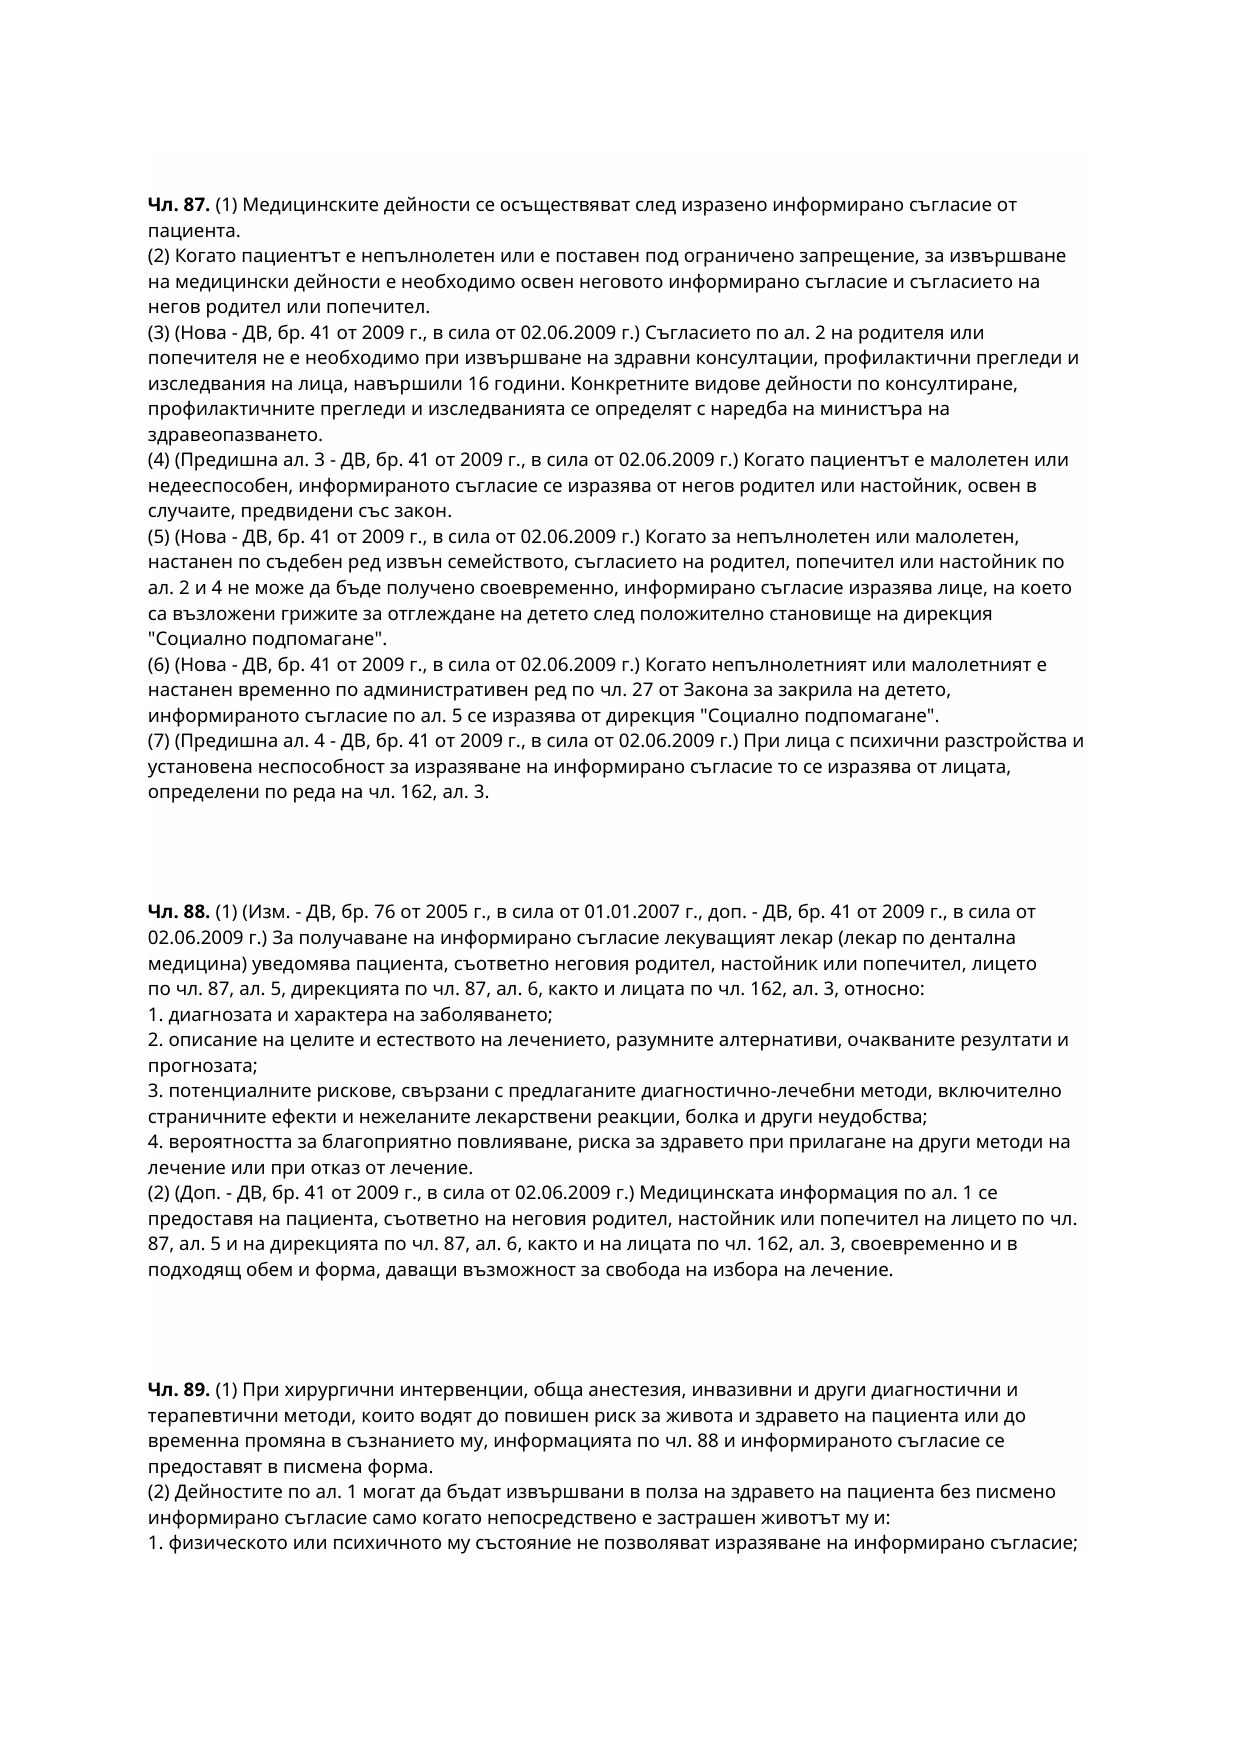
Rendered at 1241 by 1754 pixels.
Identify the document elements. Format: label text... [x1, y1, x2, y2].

text Чл. 88. (1) (Изм. - ДВ, бр. 76 от 2005 г., в сила от 01.01.2007 г., доп. - ДВ, бр. 41 от 2009 г., в сила от 02.06.2009 г.) За получаване на информирано съгласие лекуващият лекар (лекар по дентална медицина) уведомява пациента, съответно неговия родител, настойник или попечител, лицето по чл. 87, ал. 5, дирекцията по чл. 87, ал. 6, както и лицата по чл. 162, ал. 3, относно: [148, 899, 1093, 1001]
text 2. описание на целите и естеството на лечението, разумните алтернативи, очакваните резултати и прогнозата; [148, 1026, 1093, 1077]
text 1. физическото или психичното му състояние не позволяват изразяване на информирано съгласие; [148, 1530, 1093, 1555]
text Чл. 89. (1) При хирургични интервенции, обща анестезия, инвазивни и други диагностични и терапевтични методи, които водят до повишен риск за живота и здравето на пациента или до временна промяна в съзнанието му, информацията по чл. 88 и информираното съгласие се предоставят в писмена форма. [148, 1377, 1093, 1479]
text (6) (Нова - ДВ, бр. 41 от 2009 г., в сила от 02.06.2009 г.) Когато непълнолетният или малолетният е настанен временно по административен ред по чл. 27 от Закона за закрила на детето, информираното съгласие по ал. 5 се изразява от дирекция "Социално подпомагане". [148, 651, 1093, 727]
text (4) (Предишна ал. 3 - ДВ, бр. 41 от 2009 г., в сила от 02.06.2009 г.) Когато пациентът е малолетен или недееспособен, информираното съгласие се изразява от негов родител или настойник, освен в случаите, предвидени със закон. [148, 447, 1093, 523]
text 3. потенциалните рискове, свързани с предлаганите диагностично-лечебни методи, включително страничните ефекти и нежеланите лекарствени реакции, болка и други неудобства; [148, 1077, 1093, 1128]
text (5) (Нова - ДВ, бр. 41 от 2009 г., в сила от 02.06.2009 г.) Когато за непълнолетен или малолетен, настанен по съдебен ред извън семейството, съгласието на родител, попечител или настойник по ал. 2 и 4 не може да бъде получено своевременно, информирано съгласие изразява лице, на което са възложени грижите за отглеждане на детето след положително становище на дирекция "Социално подпомагане". [148, 523, 1093, 651]
text (3) (Нова - ДВ, бр. 41 от 2009 г., в сила от 02.06.2009 г.) Съгласието по ал. 2 на родителя или попечителя не е необходимо при извършване на здравни консултации, профилактични прегледи и изследвания на лица, навършили 16 години. Конкретните видове дейности по консултиране, профилактичните прегледи и изследванията се определят с наредба на министъра на здравеопазването. [148, 319, 1093, 447]
text 4. вероятността за благоприятно повлияване, риска за здравето при прилагане на други методи на лечение или при отказ от лечение. [148, 1128, 1093, 1179]
text (2) Когато пациентът е непълнолетен или е поставен под ограничено запрещение, за извършване на медицински дейности е необходимо освен неговото информирано съгласие и съгласието на негов родител или попечител. [148, 242, 1093, 319]
text (7) (Предишна ал. 4 - ДВ, бр. 41 от 2009 г., в сила от 02.06.2009 г.) При лица с психични разстройства и установена неспособност за изразяване на информирано съгласие то се изразява от лицата, определени по реда на чл. 162, ал. 3. [148, 727, 1093, 804]
text (2) (Доп. - ДВ, бр. 41 от 2009 г., в сила от 02.06.2009 г.) Медицинската информация по ал. 1 се предоставя на пациента, съответно на неговия родител, настойник или попечител на лицето по чл. 87, ал. 5 и на дирекцията по чл. 87, ал. 6, както и на лицата по чл. 162, ал. 3, своевременно и в подходящ обем и форма, даващи възможност за свобода на избора на лечение. [148, 1179, 1093, 1282]
text (2) Дейностите по ал. 1 могат да бъдат извършвани в полза на здравето на пациента без писмено информирано съгласие само когато непосредствено е застрашен животът му и: [148, 1479, 1093, 1530]
text 1. диагнозата и характера на заболяването; [148, 1001, 1093, 1026]
text Чл. 87. (1) Медицинските дейности се осъществяват след изразено информирано съгласие от пациента. [148, 191, 1093, 242]
